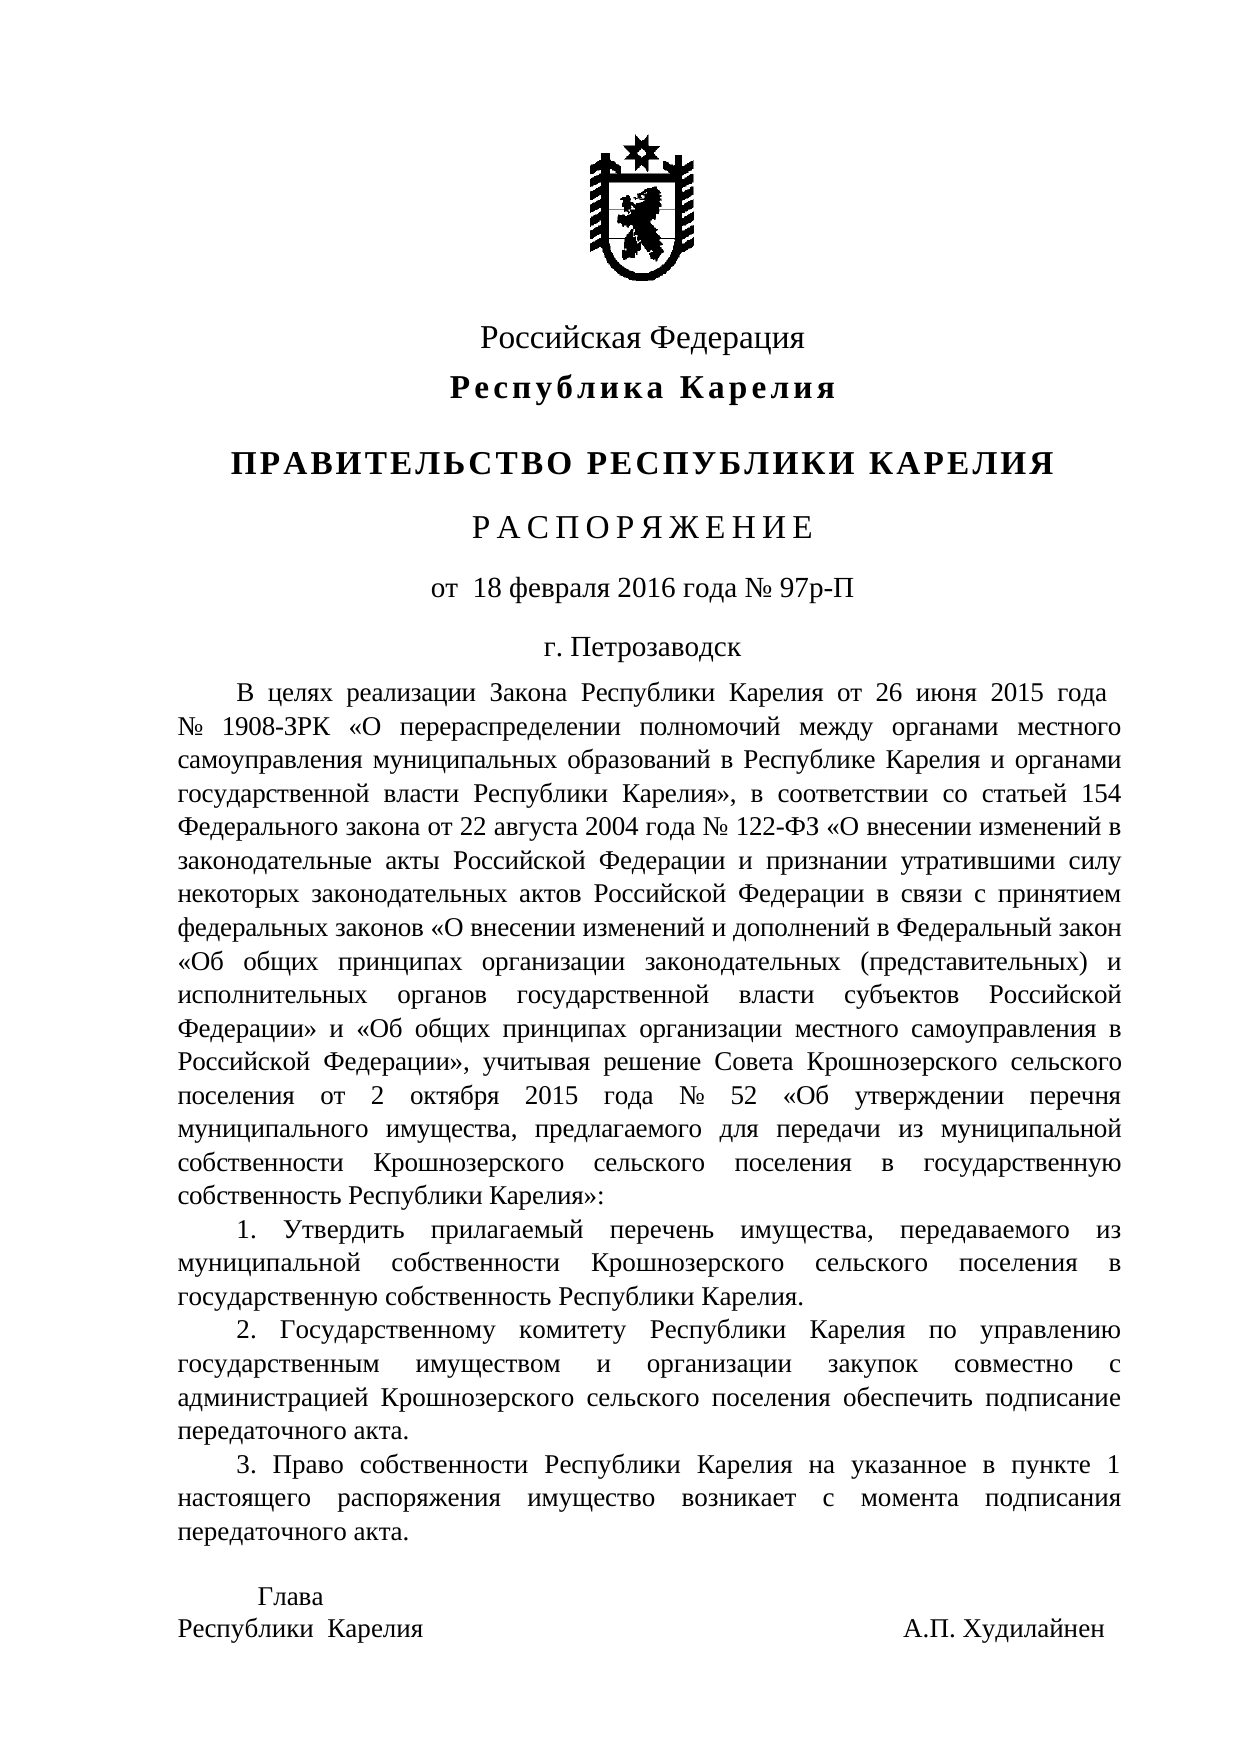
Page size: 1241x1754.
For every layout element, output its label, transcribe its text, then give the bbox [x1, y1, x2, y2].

picture [571, 122, 713, 305]
subtitle РАСПОРЯЖЕНИЕ [177, 507, 1107, 545]
text 3. Право собственности Республики Карелия на указанное в пункте 1 настоящего распоряжения имущество возникает с момента подписания передаточного акта. [177, 1446, 1122, 1547]
subtitle ПРАВИТЕЛЬСТВО РЕСПУБЛИКИ КАРЕЛИЯ [177, 444, 1107, 482]
text В целях реализации Закона Республики Карелия от 26 июня 2015 года № 1908-ЗРК «О перераспределении полномочий между органами местного самоуправления муниципальных образований в Республике Карелия и органами государственной власти Республики Карелия», в соответствии со статьей 154 Федерального закона от 22 августа 2004 года № 122-ФЗ «О внесении изменений в законодательные акты Российской Федерации и признании утратившими силу некоторых законодательных актов Российской Федерации в связи с принятием федеральных законов «О внесении изменений и дополнений в Федеральный закон «Об общих принципах организации законодательных (представительных) и исполнительных органов государственной власти субъектов Российской Федерации» и «Об общих принципах организации местного самоуправления в Российской Федерации», учитывая решение Совета Крошнозерского сельского поселения от 2 октября 2015 года № 52 «Об утверждении перечня муниципального имущества, предлагаемого для передачи из муниципальной собственности Крошнозерского сельского поселения в государственную собственность Республики Карелия»: [177, 675, 1122, 1212]
text от 18 февраля 2016 года № 97р-П [177, 570, 1107, 604]
text г. Петрозаводск [177, 629, 1107, 662]
subtitle Российская Федерация [177, 317, 1107, 355]
text 2. Государственному комитету Республики Карелия по управлению государственным имуществом и организации закупок совместно с администрацией Крошнозерского сельского поселения обеспечить подписание передаточного акта. [177, 1312, 1122, 1446]
text Глава [177, 1581, 1107, 1612]
text Республики Карелия А.П. Худилайнен [177, 1612, 1152, 1643]
text 1. Утвердить прилагаемый перечень имущества, передаваемого из муниципальной собственности Крошнозерского сельского поселения в государственную собственность Республики Карелия. [177, 1212, 1122, 1312]
subtitle Республика Карелия [177, 368, 1107, 406]
